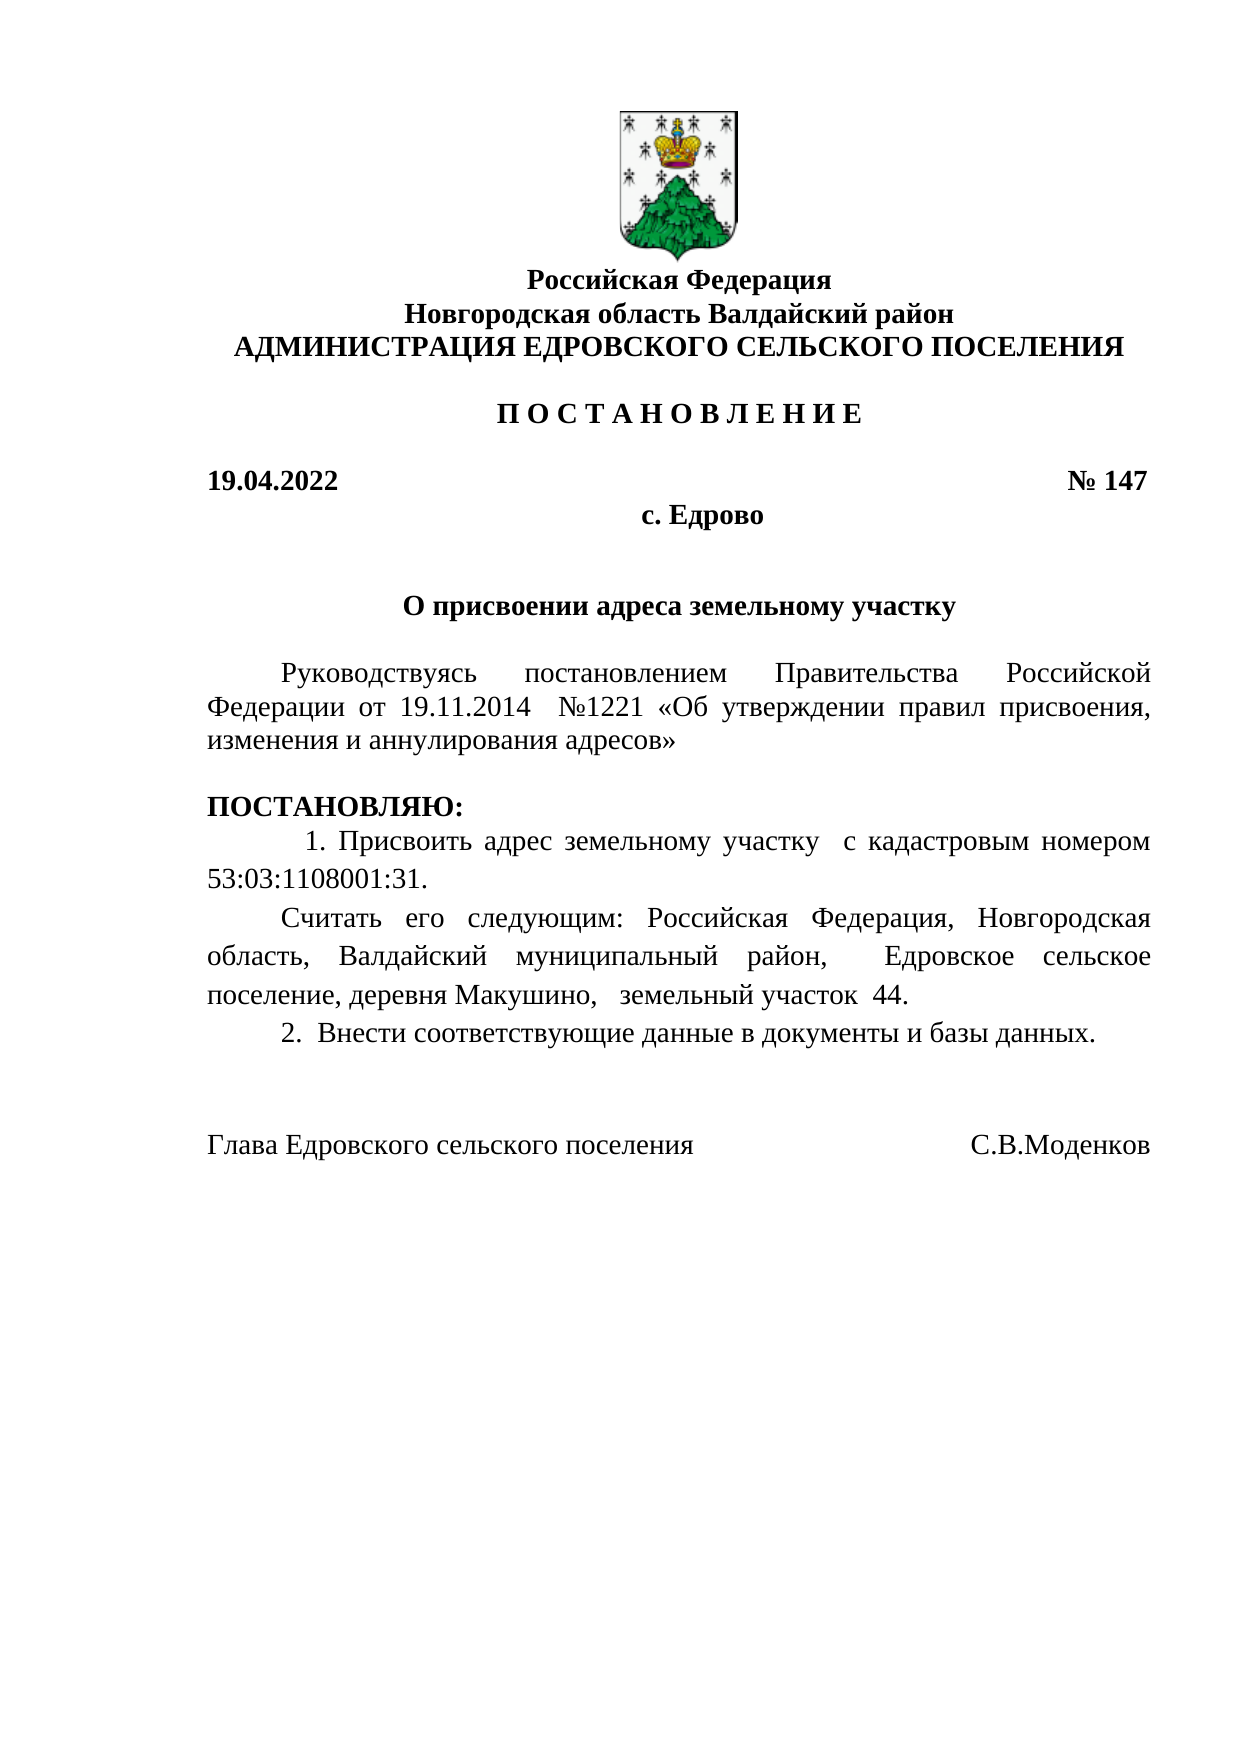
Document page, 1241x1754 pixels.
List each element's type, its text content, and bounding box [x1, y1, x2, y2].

text Считать его следующим: Российская Федерация, Новгородская область, Валдайский муниципальный район, Едровское сельское поселение, деревня Макушино, земельный участок 44. [207, 900, 1152, 1011]
text Глава Едровского сельского поселения С.В.Моденков [207, 1127, 1152, 1161]
text с. Едрово [502, 497, 1152, 531]
text 19.04.2022 № 14724 [207, 463, 1152, 497]
text ПОСТАНОВЛЯЮ: [207, 789, 1152, 823]
text Российская Федерация [207, 118, 1152, 296]
text Руководствуясь постановлением Правительства Российской Федерации от 19.11.2014 №1221 «Об утверждении правил присвоения, изменения и аннулирования адресов» [207, 655, 1152, 756]
text Новгородская область Валдайский район [207, 296, 1152, 329]
text 1. Присвоить адрес земельному участку с кадастровым номером 53:03:1108001:31. [207, 823, 1152, 895]
text П О С Т А Н О В Л Е Н И Е [207, 396, 1152, 430]
text 2. Внести соответствующие данные в документы и базы данных. [207, 1016, 1152, 1049]
text АДМИНИСТРАЦИЯ ЕДРОВСКОГО СЕЛЬСКОГО ПОСЕЛЕНИЯ [207, 329, 1152, 363]
text О присвоении адреса земельному участку [207, 588, 1152, 622]
